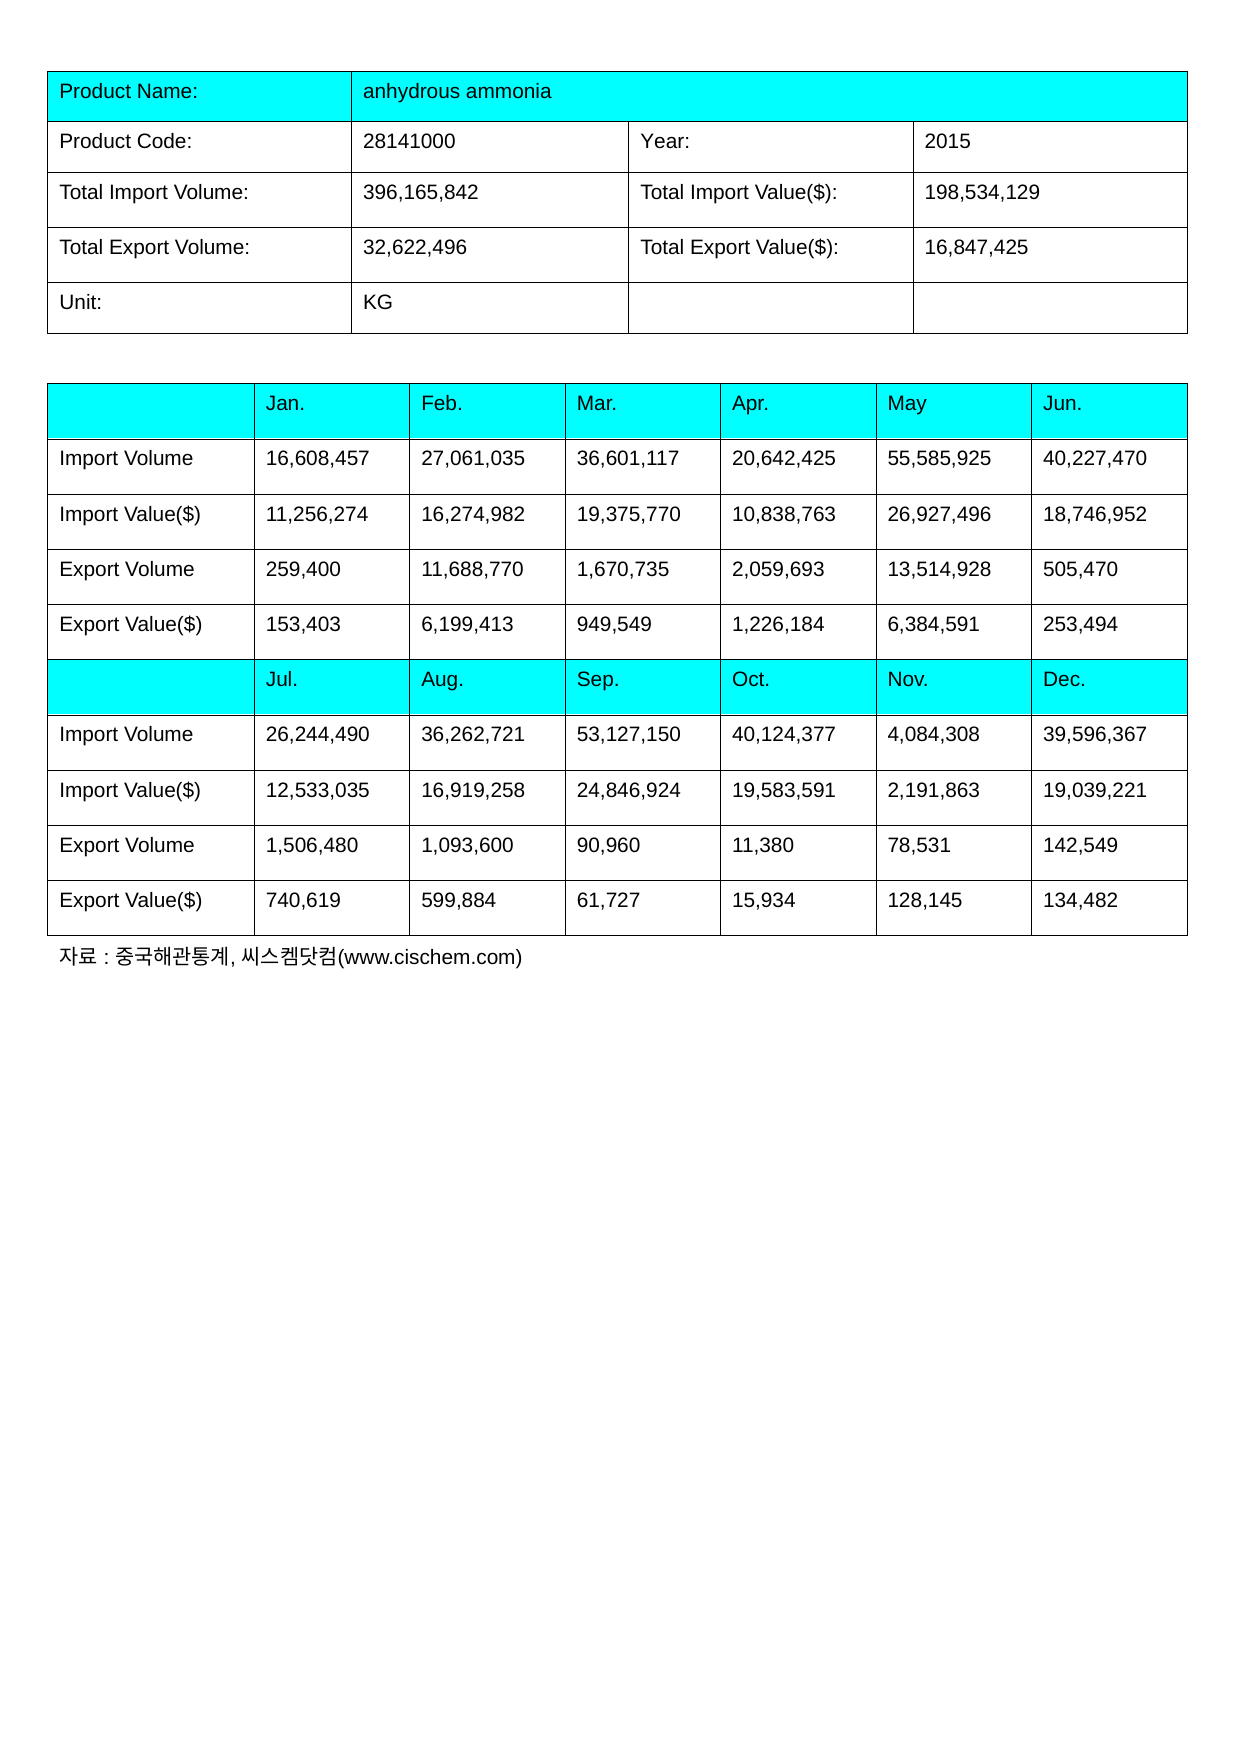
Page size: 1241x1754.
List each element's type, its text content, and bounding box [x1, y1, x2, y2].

table_cell 599,884 [410, 881, 565, 935]
table_cell 28141000 [352, 122, 628, 172]
table_cell 10,838,763 [721, 495, 876, 549]
table_cell Jul. [255, 660, 409, 714]
table_cell Export Volume [48, 550, 254, 604]
table_cell 18,746,952 [1032, 495, 1187, 549]
table_cell 1,226,184 [721, 605, 876, 659]
table_cell 11,688,770 [410, 550, 565, 604]
table_cell 26,244,490 [255, 716, 409, 770]
table_cell 1,670,735 [566, 550, 720, 604]
table_cell 198,534,129 [914, 173, 1187, 227]
table_cell [629, 283, 913, 333]
table_cell 949,549 [566, 605, 720, 659]
table_cell 40,124,377 [721, 716, 876, 770]
table_cell 53,127,150 [566, 716, 720, 770]
table_cell Total Export Volume: [48, 228, 351, 282]
table_cell 55,585,925 [877, 440, 1031, 494]
table_header May [877, 384, 1031, 438]
table_cell 27,061,035 [410, 440, 565, 494]
table_cell 142,549 [1032, 826, 1187, 880]
table_cell 61,727 [566, 881, 720, 935]
table_cell 259,400 [255, 550, 409, 604]
table_cell 128,145 [877, 881, 1031, 935]
table_cell 11,256,274 [255, 495, 409, 549]
table_cell 16,919,258 [410, 771, 565, 825]
table_cell 16,608,457 [255, 440, 409, 494]
table_cell 134,482 [1032, 881, 1187, 935]
table_cell 153,403 [255, 605, 409, 659]
table_cell Dec. [1032, 660, 1187, 714]
table_cell 36,601,117 [566, 440, 720, 494]
table_cell 19,375,770 [566, 495, 720, 549]
table_cell 4,084,308 [877, 716, 1031, 770]
table_cell 78,531 [877, 826, 1031, 880]
table_cell 24,846,924 [566, 771, 720, 825]
table_cell Total Import Volume: [48, 173, 351, 227]
table_header Jan. [255, 384, 409, 438]
text 자료 : 중국해관통계, 씨스켐닷컴(www.cischem.com) [59, 936, 1181, 974]
table_cell Import Value($) [48, 771, 254, 825]
table_cell 2,059,693 [721, 550, 876, 604]
table_header Mar. [566, 384, 720, 438]
table_cell 1,093,600 [410, 826, 565, 880]
table_cell Aug. [410, 660, 565, 714]
table_cell 6,384,591 [877, 605, 1031, 659]
table_cell 396,165,842 [352, 173, 628, 227]
table_cell 26,927,496 [877, 495, 1031, 549]
table_cell 16,274,982 [410, 495, 565, 549]
table_cell 39,596,367 [1032, 716, 1187, 770]
table_cell 6,199,413 [410, 605, 565, 659]
table_cell Unit: [48, 283, 351, 333]
table_cell 1,506,480 [255, 826, 409, 880]
table_cell Import Value($) [48, 495, 254, 549]
table_cell Import Volume [48, 716, 254, 770]
table_cell Total Import Value($): [629, 173, 913, 227]
table_cell Nov. [877, 660, 1031, 714]
table_cell Year: [629, 122, 913, 172]
table_cell Oct. [721, 660, 876, 714]
table_cell 11,380 [721, 826, 876, 880]
table_cell Export Value($) [48, 605, 254, 659]
table_cell 32,622,496 [352, 228, 628, 282]
table_cell Sep. [566, 660, 720, 714]
table_header [48, 384, 254, 438]
table_header Feb. [410, 384, 565, 438]
table_cell Export Volume [48, 826, 254, 880]
table_cell 20,642,425 [721, 440, 876, 494]
table_header Product Name: [48, 72, 351, 121]
table_cell 16,847,425 [914, 228, 1187, 282]
table_cell 40,227,470 [1032, 440, 1187, 494]
table_cell Product Code: [48, 122, 351, 172]
table_cell 90,960 [566, 826, 720, 880]
table_header Jun. [1032, 384, 1187, 438]
table_cell 36,262,721 [410, 716, 565, 770]
table_cell 13,514,928 [877, 550, 1031, 604]
table_cell 15,934 [721, 881, 876, 935]
table_cell 19,039,221 [1032, 771, 1187, 825]
table_cell [48, 660, 254, 714]
table_cell 740,619 [255, 881, 409, 935]
table_cell Import Volume [48, 440, 254, 494]
table_cell 19,583,591 [721, 771, 876, 825]
table_header anhydrous ammonia [352, 72, 1187, 121]
table_cell [914, 283, 1187, 333]
table_cell 2,191,863 [877, 771, 1031, 825]
table_header Apr. [721, 384, 876, 438]
table_cell 12,533,035 [255, 771, 409, 825]
table_cell 2015 [914, 122, 1187, 172]
table_cell Export Value($) [48, 881, 254, 935]
table_cell KG [352, 283, 628, 333]
table_cell 253,494 [1032, 605, 1187, 659]
table_cell 505,470 [1032, 550, 1187, 604]
table_cell Total Export Value($): [629, 228, 913, 282]
